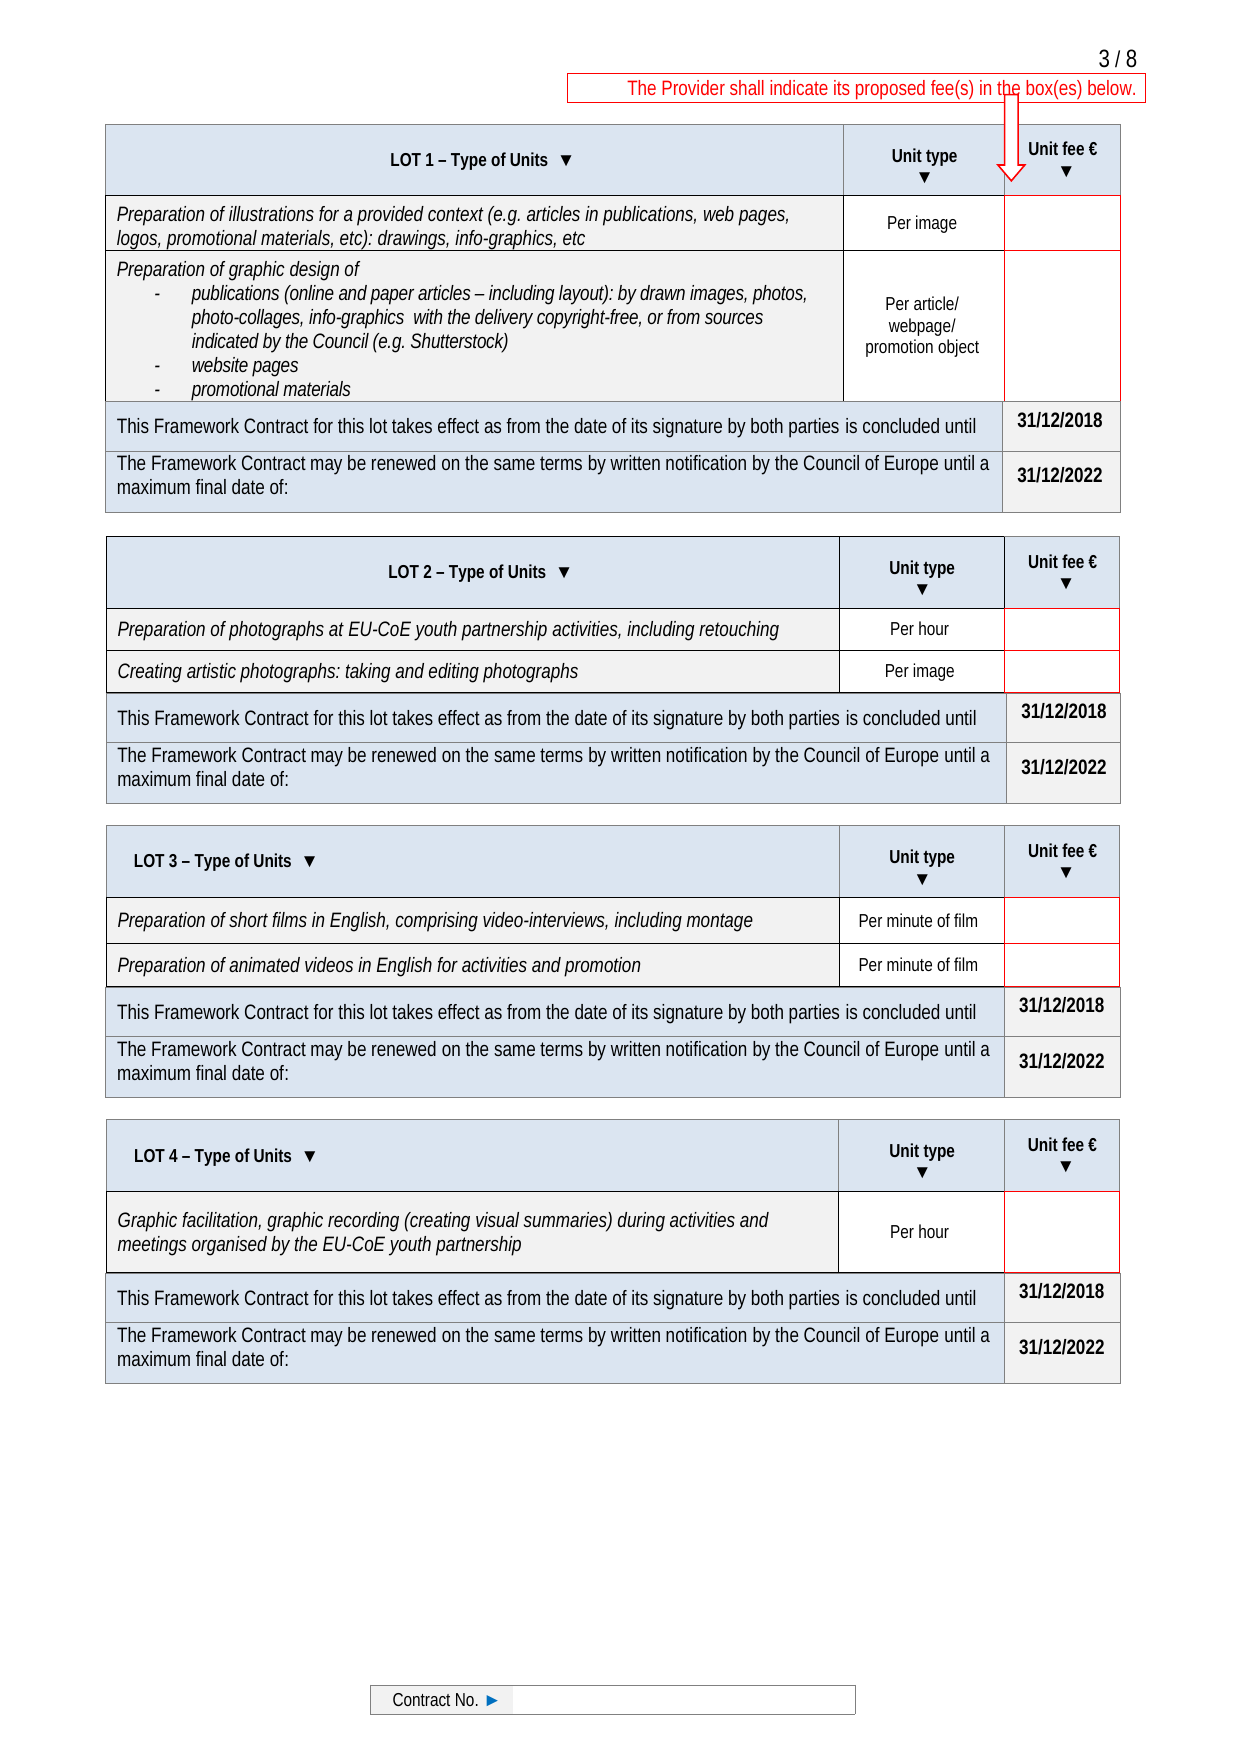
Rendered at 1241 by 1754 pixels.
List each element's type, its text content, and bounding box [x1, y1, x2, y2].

table_cell [1005, 196, 1120, 250]
table_cell Preparation of short films in English, comprising video-interviews, including montage [107, 898, 839, 943]
text The Provider shall indicate its proposed fee(s) in the box(es) below. [568, 74, 1145, 102]
table_header Unit type ▼ [844, 125, 1004, 195]
table_header LOT 1 – Type of Units ▼ [106, 125, 843, 195]
table_cell Per image [840, 651, 1004, 692]
table_cell The Framework Contract may be renewed on the same terms by written notification by the Council of Europe until a maximum final date of: [106, 1037, 1004, 1097]
table_cell Per hour [839, 1192, 1004, 1272]
table_header [1005, 988, 1120, 1036]
table_header [1005, 1274, 1120, 1322]
table_cell Preparation of photographs at EU-CoE youth partnership activities, including retouching [107, 609, 839, 650]
table_cell [1005, 651, 1119, 692]
table_cell [1003, 452, 1120, 512]
table_cell [1005, 251, 1120, 401]
table_header LOT 4 – Type of Units ▼ [107, 1120, 838, 1191]
table_cell [1005, 609, 1119, 650]
table_cell Preparation of illustrations for a provided context (e.g. articles in publications, web pages, logos, promotional materials, etc): drawings, info-graphics, etc [106, 196, 843, 250]
table_cell Per hour [840, 609, 1004, 650]
table_cell Creating artistic photographs: taking and editing photographs [107, 651, 839, 692]
table_header [1007, 694, 1120, 742]
table_cell The Framework Contract may be renewed on the same terms by written notification by the Council of Europe until a maximum final date of: [107, 743, 1006, 803]
table_cell [1005, 944, 1119, 986]
table_cell Graphic facilitation, graphic recording (creating visual summaries) during activities and meetings organised by the EU-CoE youth partnership [107, 1192, 838, 1272]
table_cell [1005, 1037, 1120, 1097]
table_header Unit fee € ▼ [1005, 1120, 1119, 1191]
table_header Unit type ▼ [840, 537, 1004, 608]
table_cell [1005, 1323, 1120, 1383]
table_header This Framework Contract for this lot takes effect as from the date of its signature by both parties is concluded until [107, 694, 1006, 742]
table_cell Per minute of film [840, 944, 1004, 986]
table_cell Preparation of graphic design of publications (online and paper articles – including layout): by drawn images, photos, photo-collages, info-graphics with the delivery copyright-free, or from sources indicated by the Council (e.g. Shutterstock) website pages promotional materials [106, 251, 843, 401]
table_cell Per article/ webpage/ promotion object [844, 251, 1004, 401]
table_header [1003, 402, 1120, 451]
table_header Unit fee € ▼ [1005, 125, 1120, 195]
table_header Unit type ▼ [839, 1120, 1004, 1191]
table_cell Preparation of animated videos in English for activities and promotion [107, 944, 839, 986]
table_header Unit fee € ▼ [1005, 537, 1119, 608]
table_header This Framework Contract for this lot takes effect as from the date of its signature by both parties is concluded until [106, 402, 1002, 451]
table_cell Per image [844, 196, 1004, 250]
table_cell The Framework Contract may be renewed on the same terms by written notification by the Council of Europe until a maximum final date of: [106, 1323, 1004, 1383]
table_header This Framework Contract for this lot takes effect as from the date of its signature by both parties is concluded until [106, 1274, 1004, 1322]
table_cell [1005, 1192, 1119, 1272]
table_cell [1005, 898, 1119, 943]
table_header This Framework Contract for this lot takes effect as from the date of its signature by both parties is concluded until [106, 988, 1004, 1036]
table_cell [1007, 743, 1120, 803]
table_header LOT 2 – Type of Units ▼ [107, 537, 839, 608]
table_cell The Framework Contract may be renewed on the same terms by written notification by the Council of Europe until a maximum final date of: [106, 452, 1002, 512]
table_header Unit fee € ▼ [1005, 826, 1119, 897]
table_header LOT 3 – Type of Units ▼ [107, 826, 839, 897]
table_cell Per minute of film [840, 898, 1004, 943]
table_header Unit type ▼ [840, 826, 1004, 897]
